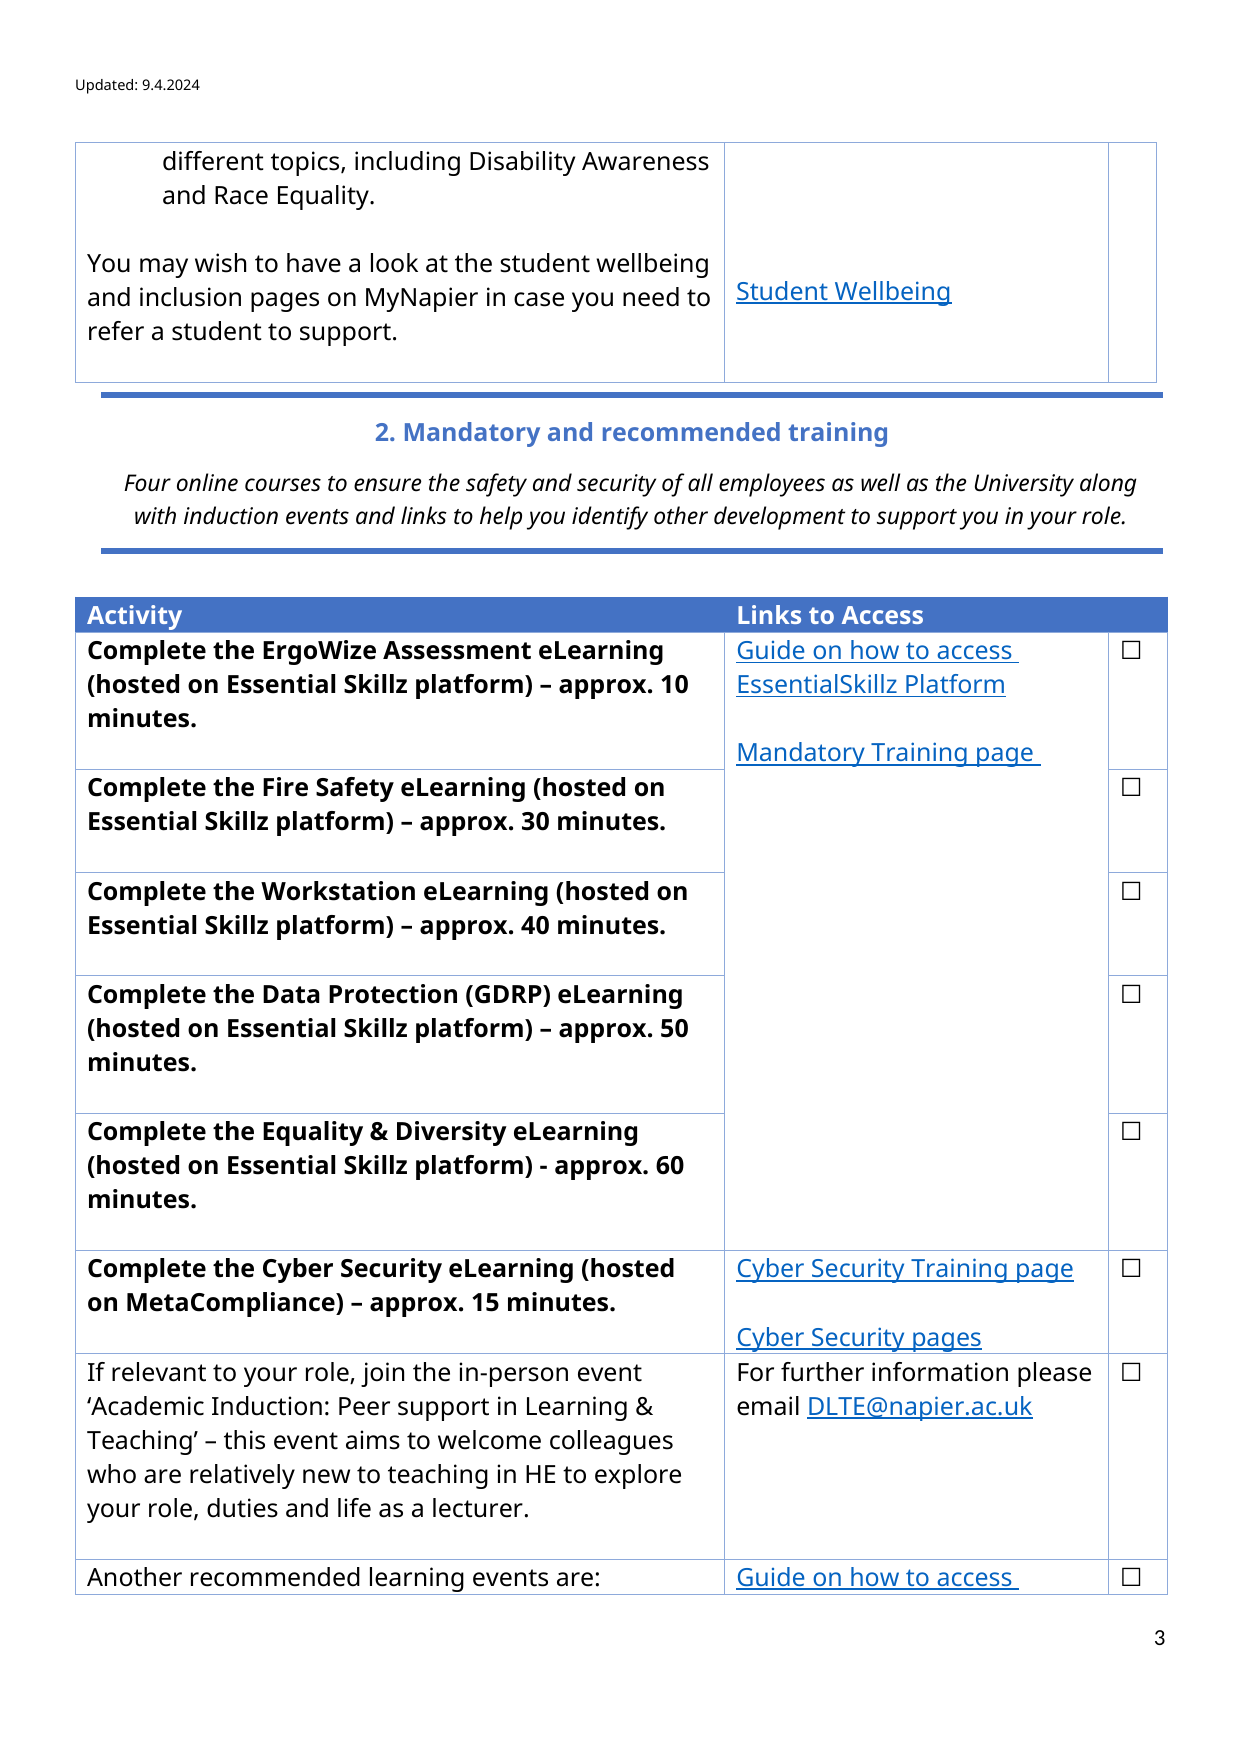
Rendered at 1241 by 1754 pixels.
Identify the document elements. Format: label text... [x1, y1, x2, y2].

table_cell Complete the Workstation eLearning (hosted on Essential Skillz platform) – approx. 40 minutes. [76, 873, 724, 975]
table_cell Cyber Security Training page Cyber Security pages [725, 1251, 1108, 1353]
table_cell Complete the ErgoWize Assessment eLearning (hosted on Essential Skillz platform) – approx. 10 minutes. [76, 633, 724, 769]
table_cell Complete the Fire Safety eLearning (hosted on Essential Skillz platform) – approx. 30 minutes. [76, 770, 724, 872]
table_cell If relevant to your role, join the in-person event ‘Academic Induction: Peer support in Learning & Teaching’ – this event aims to welcome colleagues who are relatively new to teaching in HE to explore your role, duties and life as a lecturer. [76, 1354, 724, 1559]
table_cell Complete the Data Protection (GDRP) eLearning (hosted on Essential Skillz platform) – approx. 50 minutes. [76, 976, 724, 1113]
table_header [1109, 598, 1167, 632]
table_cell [725, 1560, 1108, 1594]
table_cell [725, 143, 1108, 382]
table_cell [76, 1560, 724, 1594]
table_cell Complete the Equality & Diversity eLearning (hosted on Essential Skillz platform) - approx. 60 minutes. [76, 1114, 724, 1250]
table_cell Complete the Cyber Security eLearning (hosted on MetaCompliance) – approx. 15 minutes. [76, 1251, 724, 1353]
table_header Links to Access [725, 598, 1108, 632]
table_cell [76, 143, 724, 382]
table_cell Guide on how to access EssentialSkillz Platform​​ Mandatory Training page [725, 633, 1108, 1250]
table_header Activity [76, 598, 724, 632]
table_cell For further information please email DLTE@napier.ac.uk [725, 1354, 1108, 1559]
